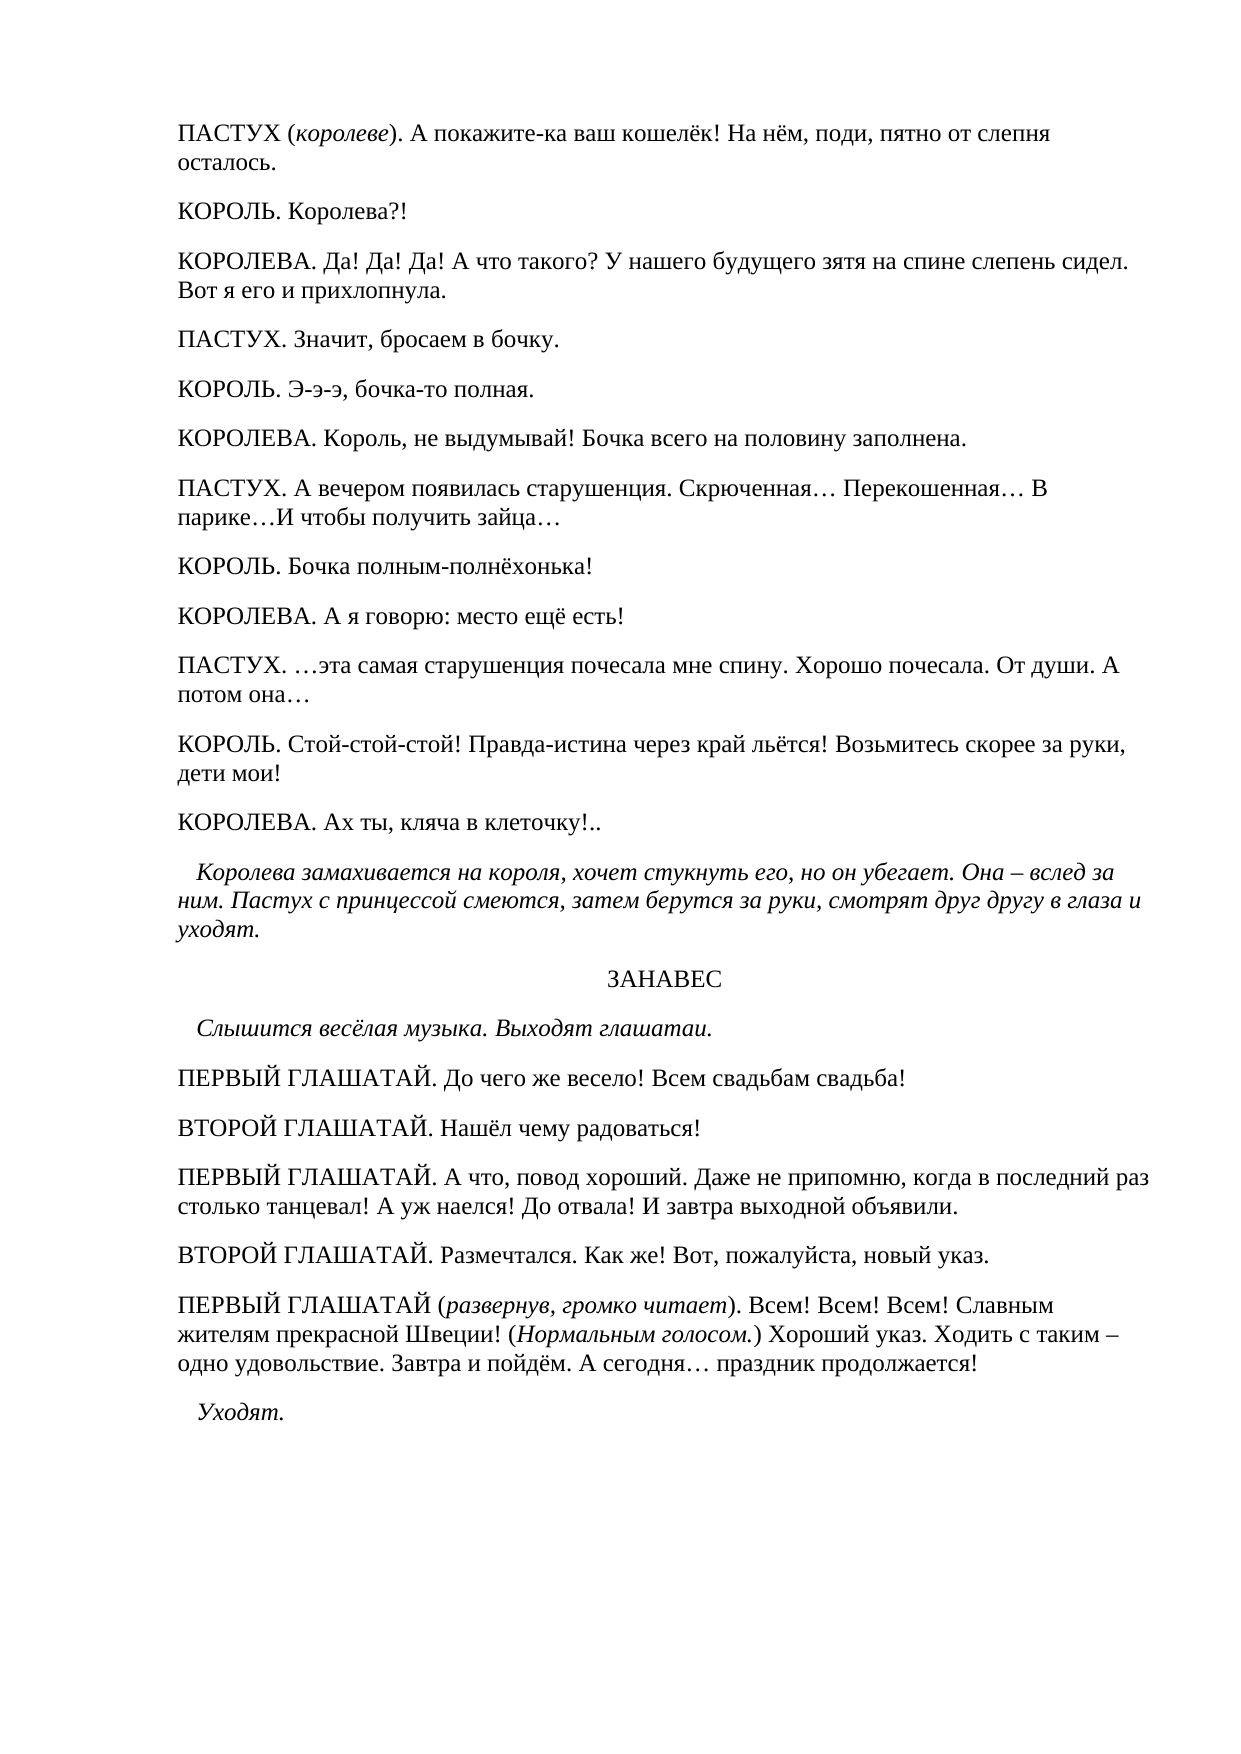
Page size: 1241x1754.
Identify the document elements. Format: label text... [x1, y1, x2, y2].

text ЗАНАВЕС [177, 964, 1152, 993]
text КОРОЛЬ. Королева?! [177, 196, 1152, 225]
text КОРОЛЬ. Бочка полным-полнёхонька! [177, 551, 1152, 580]
text ПАСТУХ. …эта самая старушенция почесала мне спину. Хорошо почесала. От души. А потом она… [177, 651, 1152, 708]
text КОРОЛЬ. Э-э-э, бочка-то полная. [177, 374, 1152, 403]
text ВТОРОЙ ГЛАШАТАЙ. Размечтался. Как же! Вот, пожалуйста, новый указ. [177, 1241, 1152, 1269]
text КОРОЛЬ. Стой-стой-стой! Правда-истина через край льётся! Возьмитесь скорее за руки, дети мои! [177, 729, 1152, 786]
text ПЕРВЫЙ ГЛАШАТАЙ. А что, повод хороший. Даже не припомню, когда в последний раз столько танцевал! А уж наелся! До отвала! И завтра выходной объявили. [177, 1162, 1152, 1220]
text КОРОЛЕВА. Да! Да! Да! А что такого? У нашего будущего зятя на спине слепень сидел. Вот я его и прихлопнула. [177, 246, 1152, 303]
text Слышится весёлая музыка. Выходят глашатаи. [177, 1013, 1152, 1042]
text ПАСТУХ. А вечером появилась старушенция. Скрюченная… Перекошенная… В парике…И чтобы получить зайца… [177, 473, 1152, 531]
text Уходят. [177, 1397, 1152, 1426]
text КОРОЛЕВА. А я говорю: место ещё есть! [177, 601, 1152, 630]
text ПЕРВЫЙ ГЛАШАТАЙ (развернув, громко читает). Всем! Всем! Всем! Славным жителям прекрасной Швеции! (Нормальным голосом.) Хороший указ. Ходить с таким – одно удовольствие. Завтра и пойдём. А сегодня… праздник продолжается! [177, 1290, 1152, 1376]
text ПАСТУХ (королеве). А покажите-ка ваш кошелёк! На нём, поди, пятно от слепня осталось. [177, 118, 1152, 176]
text ВТОРОЙ ГЛАШАТАЙ. Нашёл чему радоваться! [177, 1113, 1152, 1141]
text КОРОЛЕВА. Король, не выдумывай! Бочка всего на половину заполнена. [177, 423, 1152, 452]
text ПЕРВЫЙ ГЛАШАТАЙ. До чего же весело! Всем свадьбам свадьба! [177, 1063, 1152, 1092]
text Королева замахивается на короля, хочет стукнуть его, но он убегает. Она – вслед за ним. Пастух с принцессой смеются, затем берутся за руки, смотрят друг другу в глаза и уходят. [177, 857, 1152, 943]
text КОРОЛЕВА. Ах ты, кляча в клеточку!.. [177, 807, 1152, 836]
text ПАСТУХ. Значит, бросаем в бочку. [177, 324, 1152, 353]
